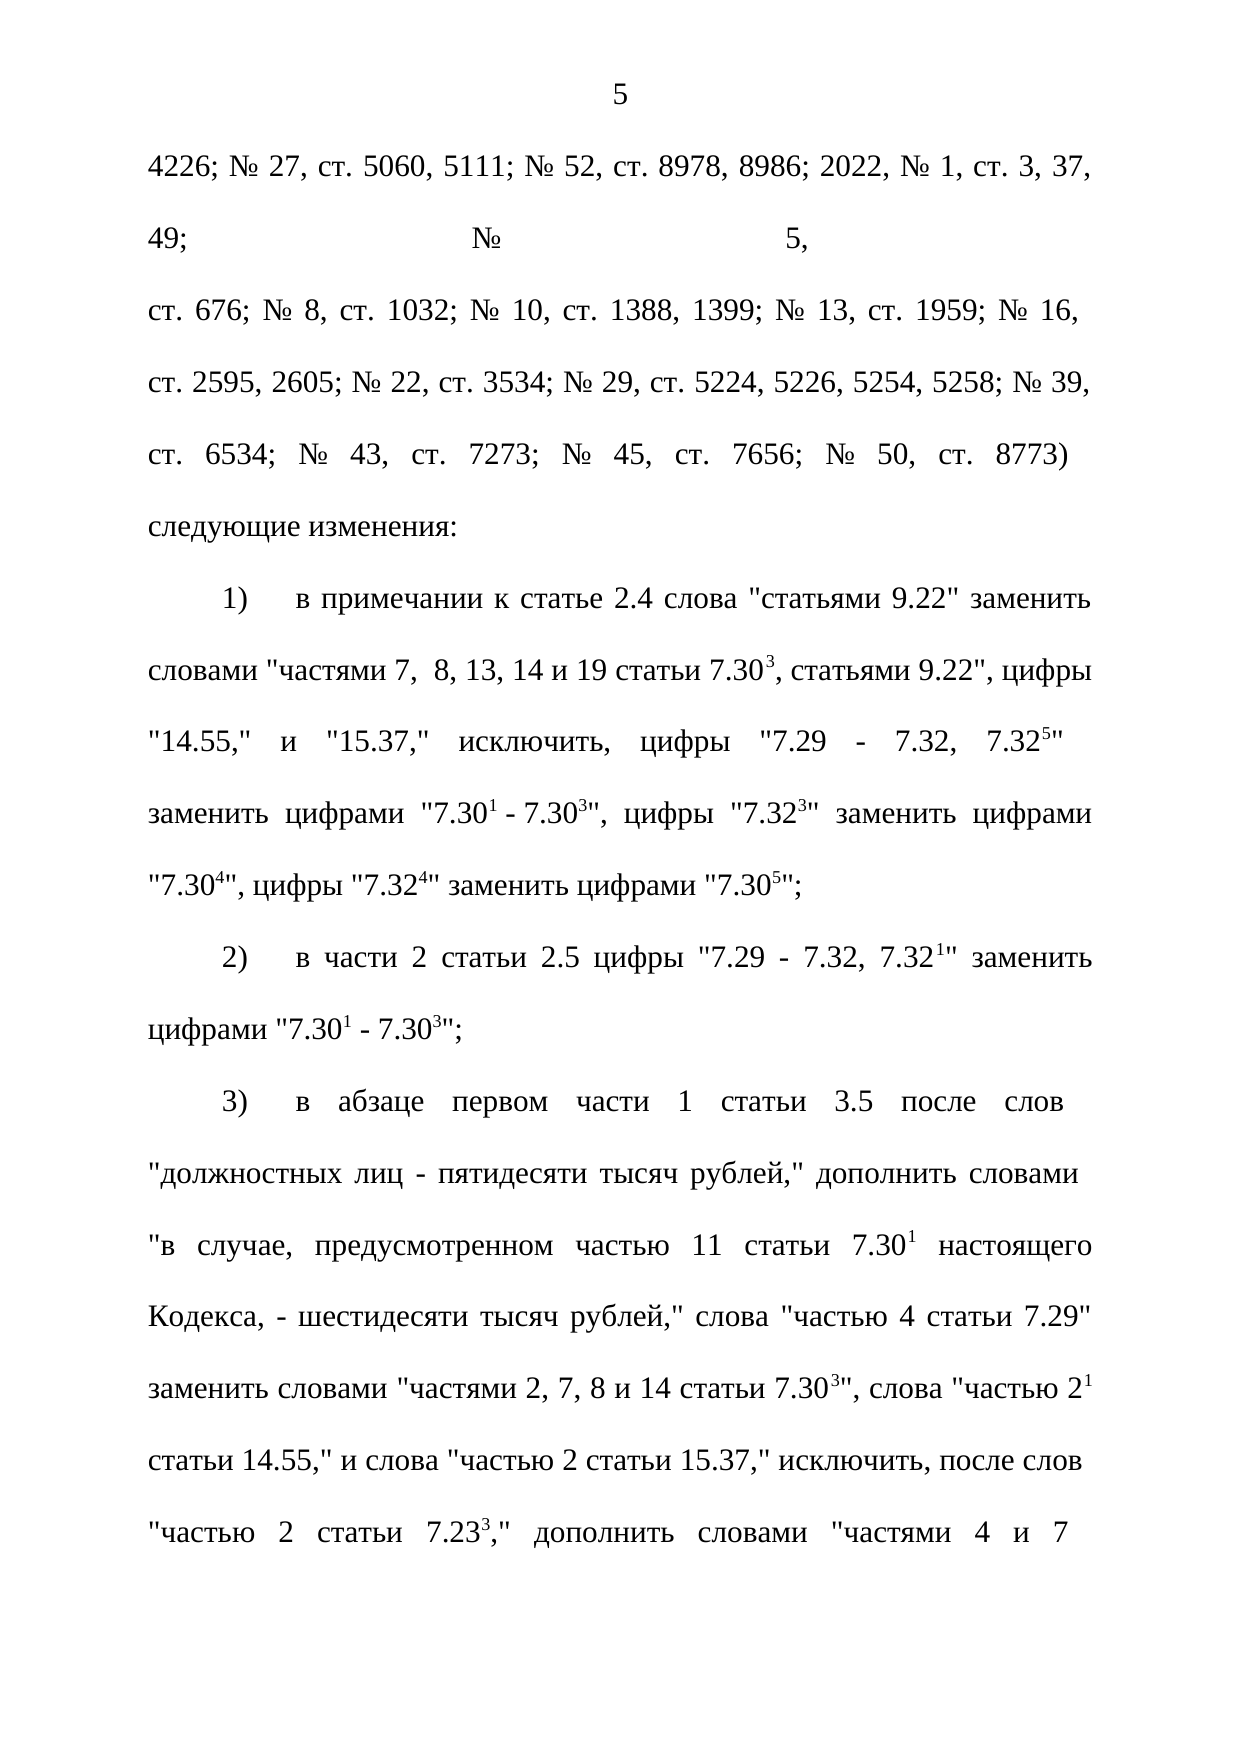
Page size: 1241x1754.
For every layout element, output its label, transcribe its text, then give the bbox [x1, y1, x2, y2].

list в части 2 статьи 2.5 цифры "7.29 - 7.32, 7.321" заменить цифрами "7.301 - 7.303"; [148, 938, 1092, 1046]
list в примечании к статье 2.4 слова "статьями 9.22" заменить словами "частями 7, 8, 13, 14 и 19 статьи 7.303, статьями 9.22", цифры "14.55," и "15.37," исключить, цифры "7.29 - 7.32, 7.325" заменить цифрами "7.301 - 7.303", цифры "7.323" заменить цифрами "7.304", цифры "7.324" заменить цифрами "7.305"; [148, 579, 1092, 902]
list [148, 1082, 1092, 1549]
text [148, 148, 1092, 543]
